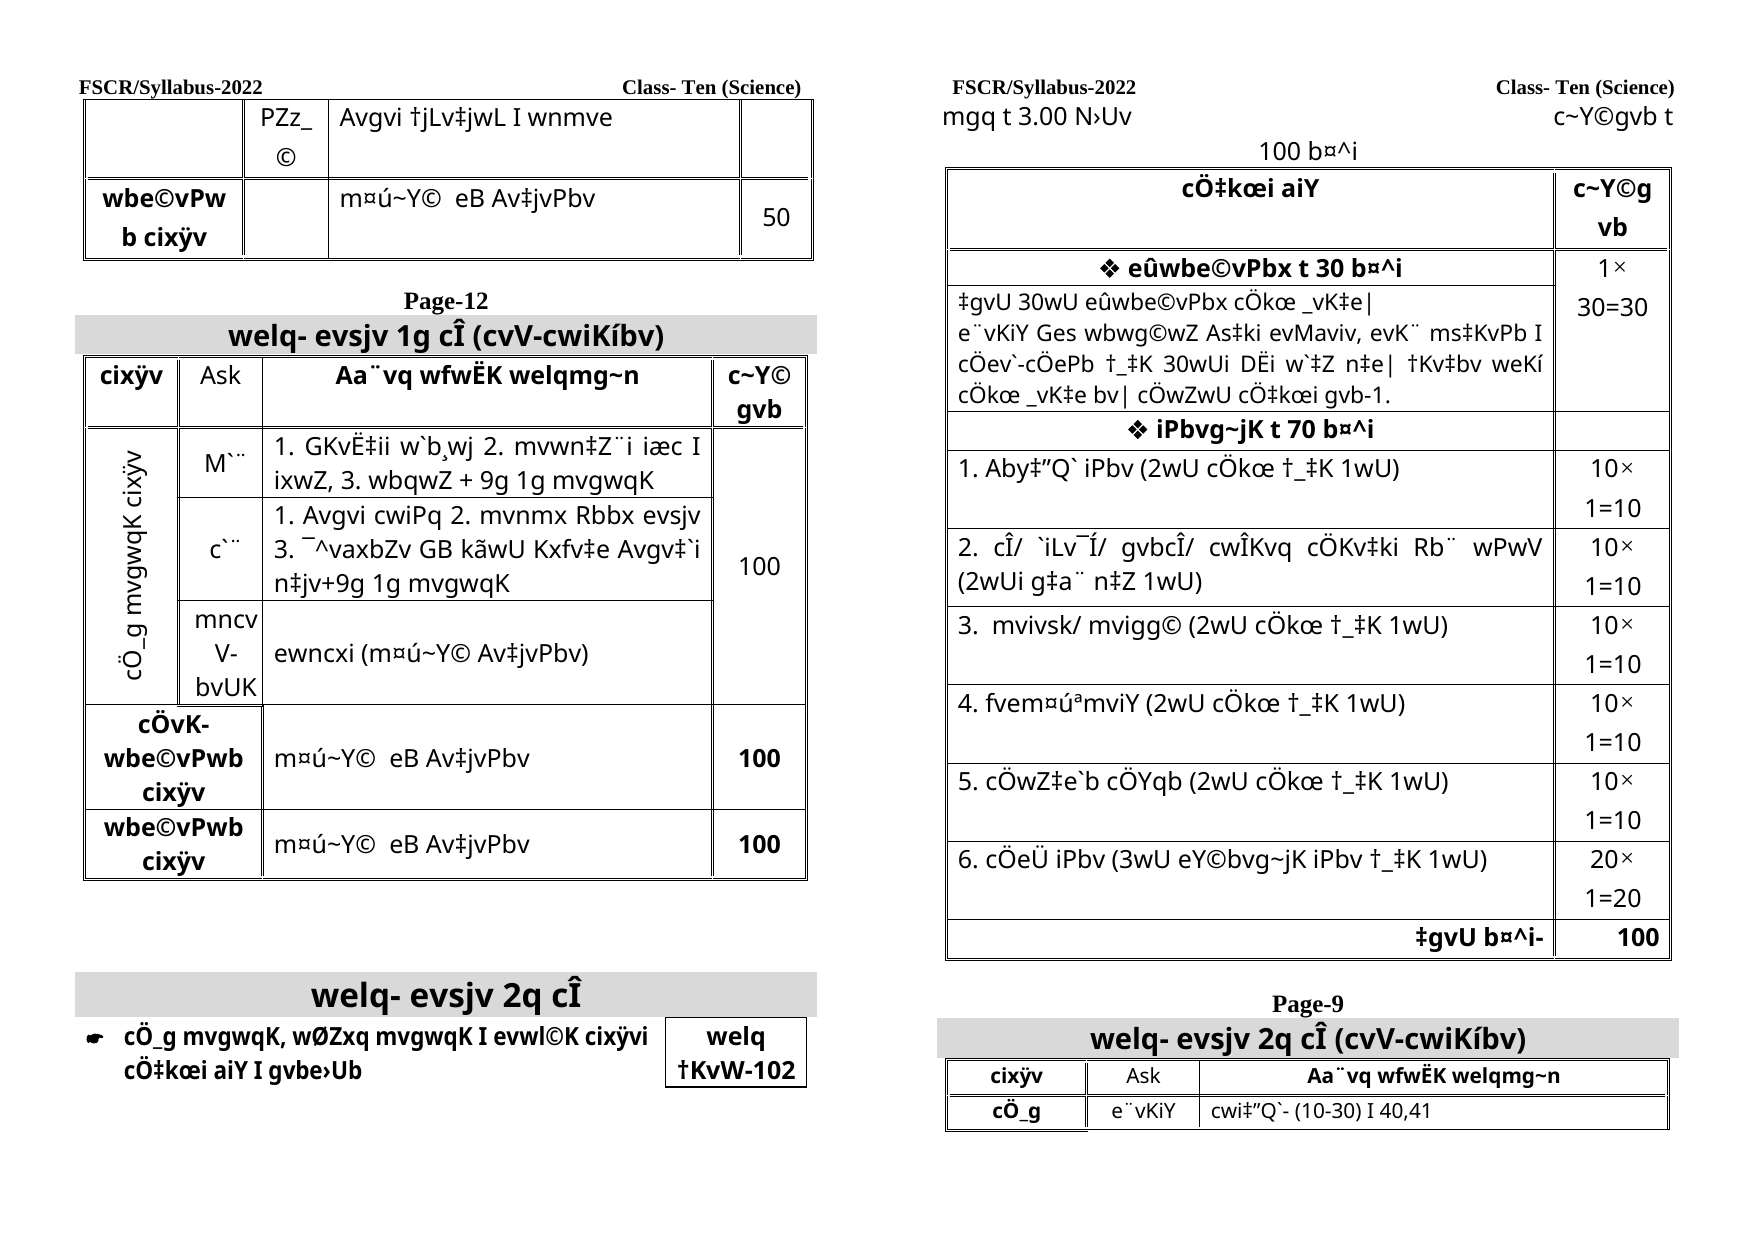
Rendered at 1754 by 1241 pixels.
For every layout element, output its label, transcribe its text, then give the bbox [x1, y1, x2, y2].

table_cell 201=20 [1556, 842, 1669, 919]
text Page-9 [937, 989, 1679, 1018]
table_cell 101=10 [1556, 685, 1669, 762]
table_cell 2. cÎ/ `iLv¯Í/ gvbcÎ/ cwÎKvq cÖKv‡ki Rb¨ wPwV (2wUi g‡a¨ n‡Z 1wU) [948, 529, 1553, 606]
table_header welq †KvW-102 [666, 1018, 806, 1086]
table_cell 101=10 [1556, 764, 1669, 841]
table_cell 1. GKvË‡ii w`b¸wj 2. mvwn‡Z¨i iæc I ixwZ, 3. wbqwZ + 9g 1g mvgwqK [263, 429, 711, 497]
table_cell m¤ú~Y© eB Av‡jvPbv [329, 177, 741, 257]
table_cell 6. cÖeÜ iPbv (3wU eY©bvg~jK iPbv †_‡K 1wU) [948, 842, 1553, 919]
table_cell 1. Aby‡”Q` iPbv (2wU cÖkœ †_‡K 1wU) [948, 451, 1553, 528]
text Page-12 [75, 286, 817, 315]
table_cell cÖ_g mvgwqK cixÿv [86, 426, 177, 703]
table_cell 50 [741, 177, 812, 257]
table_header Aa¨vq wfwËK welqmg~n [263, 358, 712, 426]
table_cell 5. cÖwZ‡e`b cÖYqb (2wU cÖkœ †_‡K 1wU) [948, 764, 1553, 841]
table_cell c`¨ [180, 498, 262, 600]
table_cell m¤ú~Y© eB Av‡jvPbv [264, 705, 711, 809]
table_cell m¤ú~Y© eB Av‡jvPbv [263, 810, 712, 878]
table_header Aa¨vq wfwËK welqmg~n [1200, 1061, 1667, 1093]
table_cell iPbvg~jK t 70 b¤^i [948, 412, 1553, 450]
table_header cÖ‡kœi aiY [948, 170, 1554, 247]
table_cell ewncxi (m¤ú~Y© Av‡jvPbv) [263, 601, 711, 703]
table_cell wbe©vPwb cixÿv [84, 177, 244, 257]
table_cell e¨vKiY [1087, 1097, 1199, 1129]
text welq- evsjv 2q cÎ [75, 972, 817, 1017]
text welq- evsjv 2q cÎ (cvV-cwiKíbv) [937, 1018, 1679, 1058]
table_cell mncvV- bvUK [180, 601, 262, 703]
table_cell 100 [713, 810, 805, 878]
table_cell 1. Avgvi cwiPq 2. mvnmx Rbbx evsjv 3. ¯^vaxbZv GB kãwU Kxfv‡e Avgv‡`i n‡jv+9g 1g mvgwqK [263, 498, 711, 600]
table_header c~Y©gvb [1555, 170, 1669, 247]
table_cell cwi‡”Q`- (10-30) I 40,41 [1199, 1094, 1667, 1129]
table_cell cÖvK-wbe©vPwb cixÿv [86, 705, 261, 809]
table_cell wbe©vPwb cixÿv [86, 810, 262, 878]
table_cell 130=30 [1556, 248, 1669, 411]
table_cell 3. mvivsk/ mvigg© (2wU cÖkœ †_‡K 1wU) [948, 607, 1553, 684]
table_cell PZz_© [245, 100, 328, 177]
table_cell eûwbe©vPbx t 30 b¤^i [948, 248, 1553, 284]
table_cell ‡gvU b¤^i- [948, 920, 1554, 958]
table_header c~Y©gvb [713, 358, 805, 426]
table_cell 100 [714, 426, 805, 703]
table_header Ask [178, 358, 262, 426]
table_cell 100 [714, 705, 805, 809]
table_cell [244, 180, 328, 257]
table_cell M`¨ [180, 429, 262, 497]
table_header cixÿv [946, 1059, 1087, 1093]
table_cell 101=10 [1556, 529, 1669, 606]
table_cell 101=10 [1556, 607, 1669, 684]
table_header cixÿv [86, 358, 178, 426]
text welq- evsjv 1g cÎ (cvV-cwiKíbv) [75, 315, 817, 354]
text mgq t 3.00 N›Uv c~Y©gvb t 100 b¤^i [937, 99, 1679, 167]
table_cell 100 [1555, 920, 1669, 958]
table_cell [1556, 412, 1669, 450]
table_cell 101=10 [1556, 451, 1669, 528]
table_cell ‡gvU 30wU eûwbe©vPbx cÖkœ _vK‡e| e¨vKiY Ges wbwg©wZ As‡ki evMaviv, evK¨ ms‡KvPb I cÖev`-cÖePb †_‡K 30wUi DËi w`‡Z n‡e| †Kv‡bv weKí cÖkœ _vK‡e bv| cÖwZwU cÖ‡kœi gvb-1. [948, 286, 1553, 411]
table_cell Avgvi †jLv‡jwL I wnmve [329, 100, 739, 177]
table_header Ask [1087, 1061, 1199, 1093]
table_cell 4. fvem¤úªmviY (2wU cÖkœ †_‡K 1wU) [948, 685, 1553, 762]
table_cell cÖ_g mvgwqK cixÿv [948, 1094, 1087, 1129]
table_header cÖ_g mvgwqK, wØZxq mvgwqK I evwl©K cixÿvi cÖ‡kœi aiY I gvbe›Ub [75, 1017, 665, 1086]
